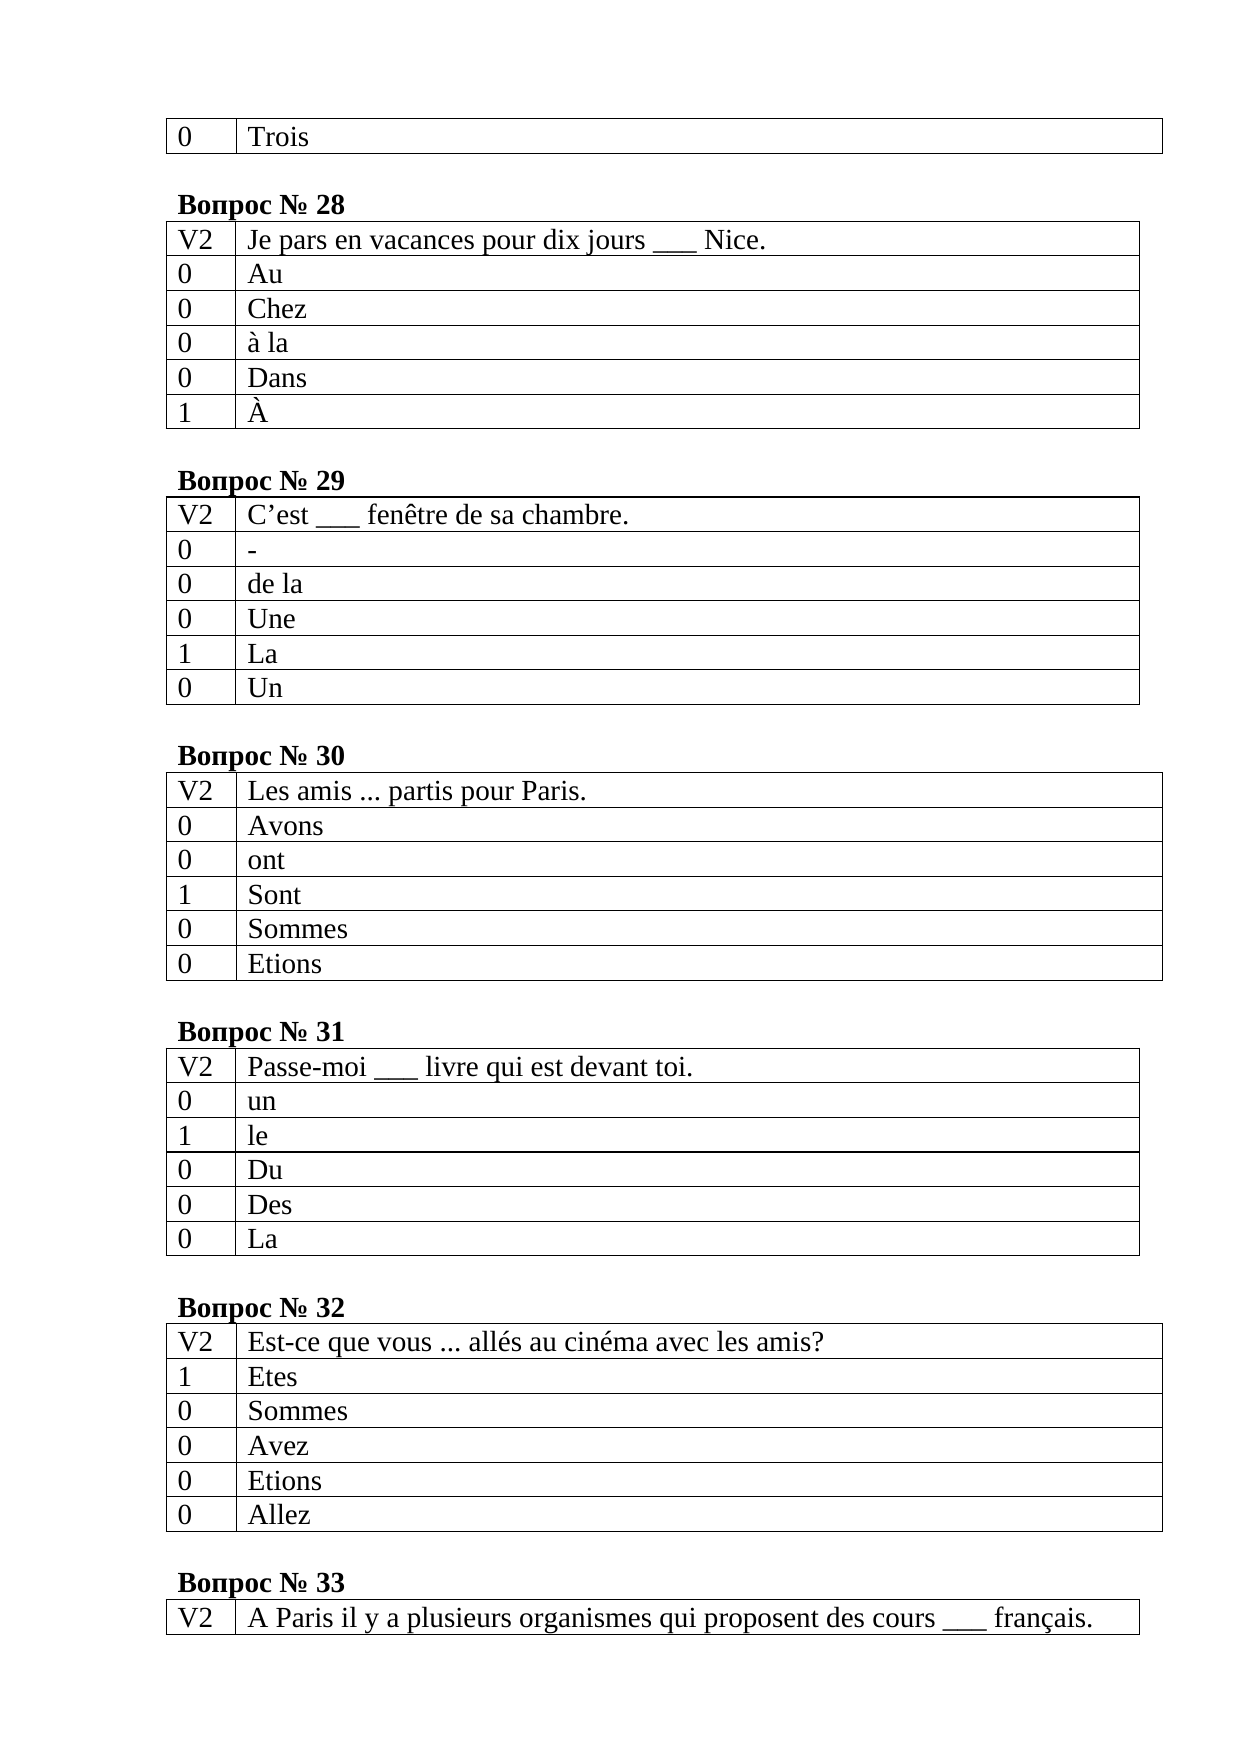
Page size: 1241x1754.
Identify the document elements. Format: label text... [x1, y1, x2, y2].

table_cell 0 [167, 1083, 235, 1117]
table_header V2 [167, 1600, 235, 1633]
table_cell 0 [167, 1497, 236, 1531]
table_cell 1 [167, 877, 236, 910]
table_cell 0 [167, 119, 236, 153]
table_cell Un [236, 670, 1139, 704]
text Вопрос № 29 [177, 463, 1152, 496]
text Вопрос № 31 [177, 1014, 1152, 1048]
table_cell Sommes [237, 1394, 1162, 1427]
text Вопрос № 30 [177, 738, 1152, 772]
table_cell 0 [167, 911, 236, 945]
table_cell 0 [167, 842, 236, 876]
table_cell Etes [237, 1359, 1162, 1392]
table_cell Allez [237, 1497, 1162, 1531]
table_header Passe-moi ___ livre qui est devant toi. [236, 1049, 1139, 1082]
table_cell Du [236, 1153, 1139, 1186]
table_cell 0 [167, 670, 235, 704]
table_cell Trois [237, 119, 1162, 153]
table_header V2 [167, 1049, 235, 1082]
table_cell Une [236, 601, 1139, 635]
table_cell La [236, 1222, 1139, 1255]
table_cell 0 [167, 808, 236, 841]
table_cell Avons [237, 808, 1162, 841]
table_header Est-ce que vous ... allés au cinéma avec les amis? [237, 1324, 1162, 1358]
table_cell Etions [237, 946, 1162, 979]
table_cell 1 [167, 395, 235, 428]
table_cell 0 [167, 360, 235, 394]
table_cell 0 [167, 1463, 236, 1496]
table_cell à la [236, 326, 1139, 359]
table_cell Chez [236, 291, 1139, 324]
table_cell 0 [167, 256, 235, 290]
table_cell le [236, 1118, 1139, 1151]
text Вопрос № 32 [177, 1290, 1152, 1323]
table_cell 0 [167, 601, 235, 635]
table_header Les amis ... partis pour Paris. [237, 773, 1162, 807]
table_cell À [236, 395, 1139, 428]
table_cell ont [237, 842, 1162, 876]
table_cell 0 [167, 1394, 236, 1427]
table_cell Des [236, 1187, 1139, 1221]
table_cell un [236, 1083, 1139, 1117]
table_header Je pars en vacances pour dix jours ___ Nice. [236, 222, 1139, 255]
table_cell Sommes [237, 911, 1162, 945]
table_cell 0 [167, 1428, 236, 1462]
text Вопрос № 33 [177, 1565, 1152, 1599]
table_cell Au [236, 256, 1139, 290]
table_cell 0 [167, 946, 236, 979]
table_cell Sont [237, 877, 1162, 910]
table_cell 0 [167, 532, 235, 566]
table_cell Etions [237, 1463, 1162, 1496]
table_cell 1 [167, 1118, 235, 1151]
table_cell Dans [236, 360, 1139, 394]
text Вопрос № 28 [177, 187, 1152, 221]
table_cell 0 [167, 1187, 235, 1221]
table_cell 0 [167, 1153, 235, 1186]
table_cell 0 [167, 326, 235, 359]
table_cell La [236, 636, 1139, 669]
table_cell 0 [167, 567, 235, 600]
table_cell 1 [167, 636, 235, 669]
table_header A Paris il y a plusieurs organismes qui proposent des cours ___ français. [236, 1600, 1139, 1633]
table_cell - [236, 532, 1139, 566]
table_header V2 [167, 773, 236, 807]
table_cell Avez [237, 1428, 1162, 1462]
table_header C’est ___ fenêtre de sa chambre. [236, 498, 1139, 531]
table_header V2 [167, 1324, 236, 1358]
table_cell de la [236, 567, 1139, 600]
table_cell 1 [167, 1359, 236, 1392]
table_cell 0 [167, 1222, 235, 1255]
table_cell 0 [167, 291, 235, 324]
table_header V2 [167, 222, 235, 255]
table_header V2 [167, 498, 235, 531]
